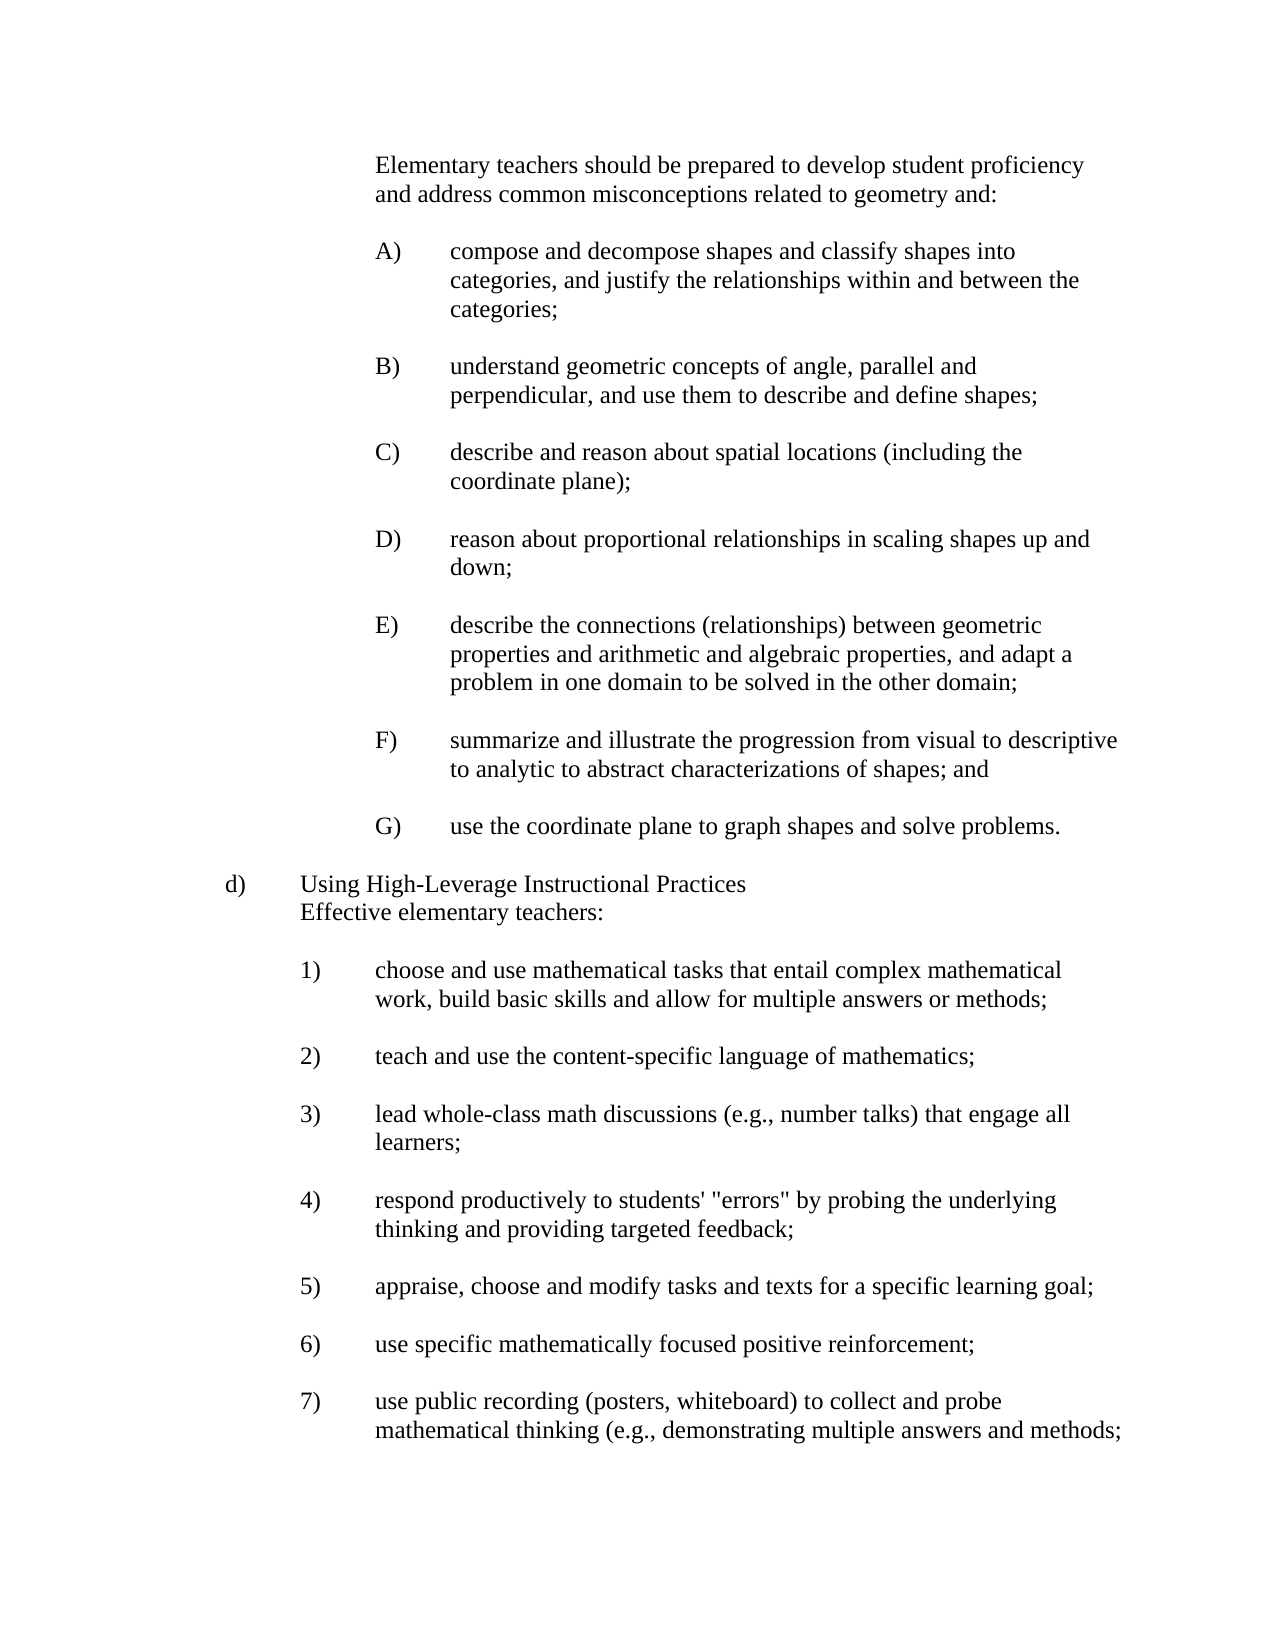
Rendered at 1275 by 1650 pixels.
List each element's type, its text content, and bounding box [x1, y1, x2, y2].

text 3) lead whole-class math discussions (e.g., number talks) that engage all learners; [300, 1099, 1125, 1156]
text 6) use specific mathematically focused positive reinforcement; [300, 1329, 1125, 1357]
text Effective elementary teachers: [262, 897, 1125, 926]
text d) Using High-Leverage Instructional Practices [225, 869, 1125, 897]
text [300, 1386, 1125, 1444]
text Elementary teachers should be prepared to develop student proficiency and address common misconceptions related to geometry and: [375, 150, 1125, 207]
text D) reason about proportional relationships in scaling shapes up and down; [375, 524, 1125, 581]
text 1) choose and use mathematical tasks that entail complex mathematical work, build basic skills and allow for multiple answers or methods; [300, 955, 1125, 1012]
text 2) teach and use the content-specific language of mathematics; [300, 1041, 1125, 1070]
text 4) respond productively to students' "errors" by probing the underlying thinking and providing targeted feedback; [300, 1185, 1125, 1242]
text E) describe the connections (relationships) between geometric properties and arithmetic and algebraic properties, and adapt a problem in one domain to be solved in the other domain; [375, 610, 1125, 696]
text C) describe and reason about spatial locations (including the coordinate plane); [375, 437, 1125, 495]
text B) understand geometric concepts of angle, parallel and perpendicular, and use them to describe and define shapes; [375, 351, 1125, 409]
text F) summarize and illustrate the progression from visual to descriptive to analytic to abstract characterizations of shapes; and [375, 725, 1125, 782]
text 5) appraise, choose and modify tasks and texts for a specific learning goal; [300, 1271, 1125, 1300]
text A) compose and decompose shapes and classify shapes into categories, and justify the relationships within and between the categories; [375, 236, 1125, 322]
text G) use the coordinate plane to graph shapes and solve problems. [375, 811, 1125, 840]
